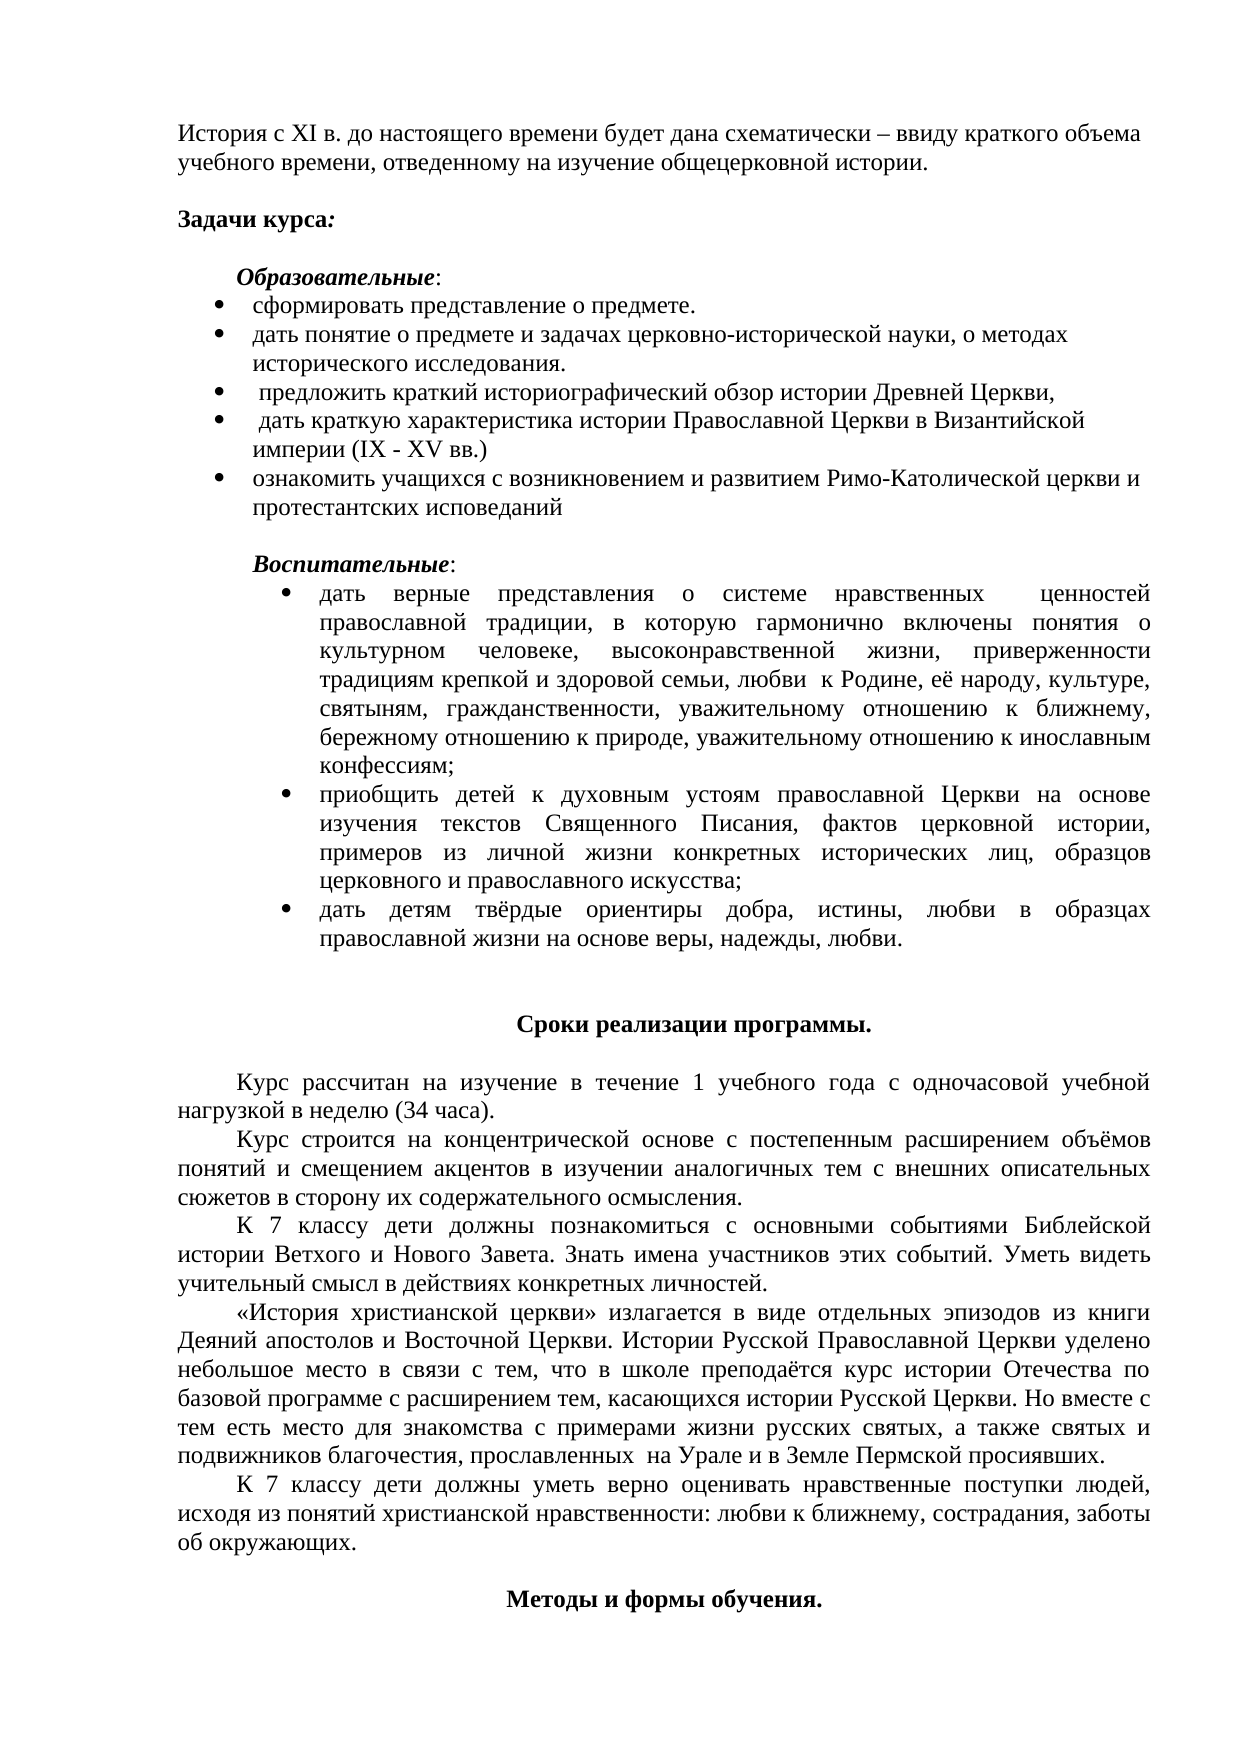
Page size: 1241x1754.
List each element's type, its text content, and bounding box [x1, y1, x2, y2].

text Методы и формы обучения. [177, 1584, 1152, 1613]
list сформировать представление о предмете. [215, 291, 1152, 319]
text Курс рассчитан на изучение в течение 1 учебного года с одночасовой учебной нагрузкой в неделю (34 часа). [177, 1067, 1152, 1124]
text «История христианской церкви» излагается в виде отдельных эпизодов из книги Деяний апостолов и Восточной Церкви. Истории Русской Православной Церкви уделено небольшое место в связи с тем, что в школе преподаётся курс истории Отечества по базовой программе с расширением тем, касающихся истории Русской Церкви. Но вместе с тем есть место для знакомства с примерами жизни русских святых, а также святых и подвижников благочестия, прославленных на Урале и в Земле Пермской просиявших. [177, 1297, 1152, 1469]
text Сроки реализации программы. [177, 1009, 1152, 1038]
list дать краткую характеристика истории Православной Церкви в Византийской империи (IX - XV вв.) [215, 406, 1152, 463]
list дать понятие о предмете и задачах церковно-исторической науки, о методах исторического исследования. [215, 319, 1152, 377]
text К 7 классу дети должны уметь верно оценивать нравственные поступки людей, исходя из понятий христианской нравственности: любви к ближнему, сострадания, заботы об окружающих. [177, 1469, 1152, 1556]
text Воспитательные: [252, 549, 1152, 578]
list дать детям твёрдые ориентиры добра, истины, любви в образцах православной жизни на основе веры, надежды, любви. [282, 894, 1152, 952]
list дать верные представления о системе нравственных ценностей православной традиции, в которую гармонично включены понятия о культурном человеке, высоконравственной жизни, приверженности традициям крепкой и здоровой семьи, любви к Родине, её народу, культуре, святыням, гражданственности, уважительному отношению к ближнему, бережному отношению к природе, уважительному отношению к инославным конфессиям; [282, 578, 1152, 779]
text Курс строится на концентрической основе с постепенным расширением объёмов понятий и смещением акцентов в изучении аналогичных тем с внешних описательных сюжетов в сторону их содержательного осмысления. [177, 1124, 1152, 1211]
list ознакомить учащихся с возникновением и развитием Римо-Католической церкви и протестантских исповеданий [215, 463, 1152, 521]
text Задачи курса: [177, 204, 1152, 233]
text Образовательные: [177, 262, 1152, 291]
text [177, 118, 1152, 176]
list предложить краткий историографический обзор истории Древней Церкви, [215, 377, 1152, 406]
list приобщить детей к духовным устоям православной Церкви на основе изучения текстов Священного Писания, фактов церковной истории, примеров из личной жизни конкретных исторических лиц, образцов церковного и православного искусства; [282, 779, 1152, 894]
text К 7 классу дети должны познакомиться с основными событиями Библейской истории Ветхого и Нового Завета. Знать имена участников этих событий. Уметь видеть учительный смысл в действиях конкретных личностей. [177, 1211, 1152, 1297]
